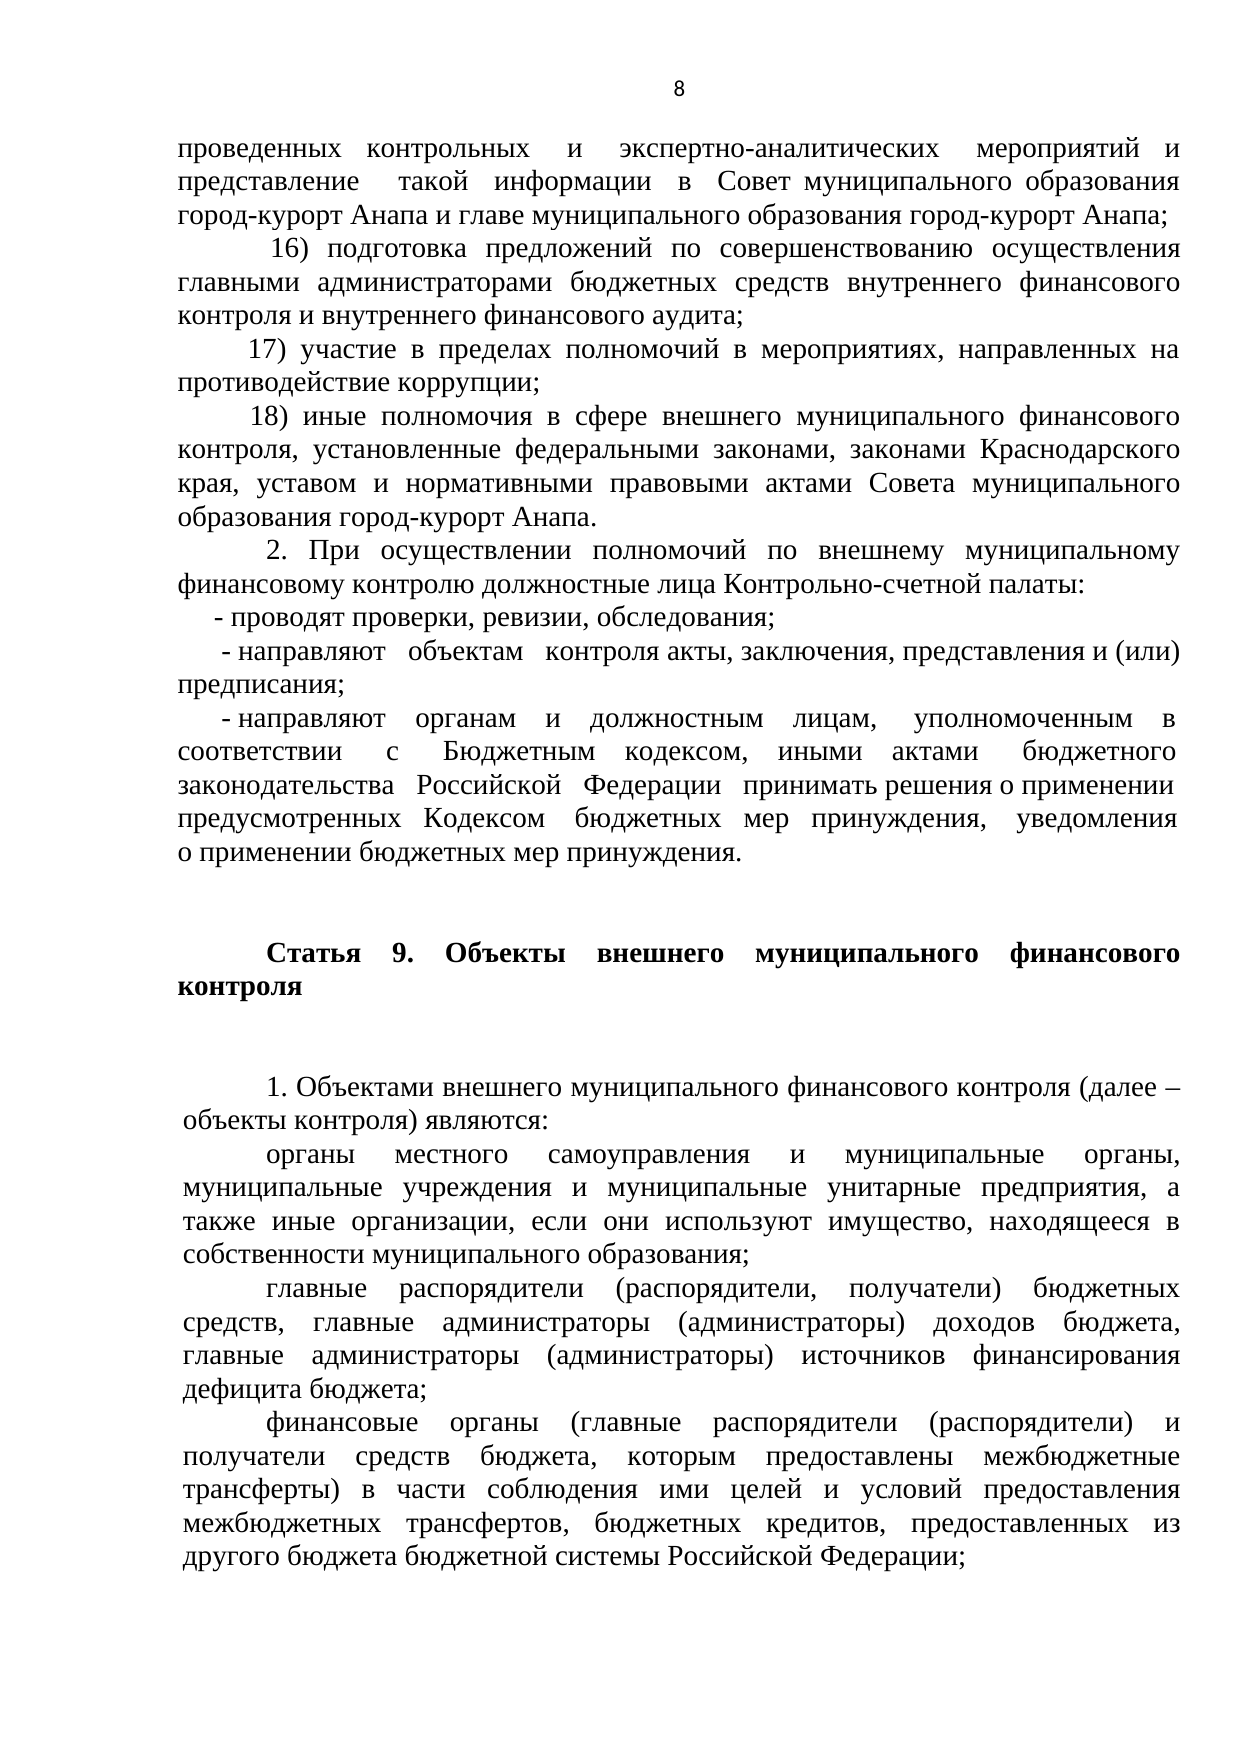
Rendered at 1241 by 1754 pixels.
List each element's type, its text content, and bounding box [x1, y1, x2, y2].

text 16) подготовка предложений по совершенствованию осуществления главными администраторами бюджетных средств внутреннего финансового контроля и внутреннего финансового аудита; [177, 297, 1181, 331]
list 1. Объектами внешнего муниципального финансового контроля (далее – объекты контроля) являются: [183, 1069, 1181, 1136]
text - направляют органам и должностным лицам, уполномоченным в соответствии с Бюджетным кодексом, иными актами бюджетного законодательства Российской Федерации принимать решения о применении предусмотренных Кодексом бюджетных мер принуждения, уведомления о применении бюджетных мер принуждения. [177, 700, 1181, 868]
text 18) иные полномочия в сфере внешнего муниципального финансового контроля, установленные федеральными законами, законами Краснодарского края, уставом и нормативными правовыми актами Совета муниципального образования город-курорт Анапа. [177, 398, 1181, 532]
list финансовые органы (главные распорядители (распорядители) и получатели средств бюджета, которым предоставлены межбюджетные трансферты) в части соблюдения ими целей и условий предоставления межбюджетных трансфертов, бюджетных кредитов, предоставленных из другого бюджета бюджетной системы Российской Федерации; [183, 1404, 1181, 1572]
list главные распорядители (распорядители, получатели) бюджетных средств, главные администраторы (администраторы) доходов бюджета, главные администраторы (администраторы) источников финансирования дефицита бюджета; [183, 1270, 1181, 1404]
text 17) участие в пределах полномочий в мероприятиях, направленных на противодействие коррупции; [177, 331, 1181, 398]
text - проводят проверки, ревизии, обследования; [177, 599, 1181, 633]
list органы местного самоуправления и муниципальные органы, муниципальные учреждения и муниципальные унитарные предприятия, а также иные организации, если они используют имущество, находящееся в собственности муниципального образования; [183, 1136, 1181, 1270]
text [177, 130, 1181, 230]
text 2. При осуществлении полномочий по внешнему муниципальному финансовому контролю должностные лица Контрольно-счетной палаты: [177, 532, 1181, 599]
text - направляют объектам контроля акты, заключения, представления и (или) предписания; [177, 633, 1181, 700]
text Статья 9. Объекты внешнего муниципального финансового контроля [177, 935, 1181, 1002]
